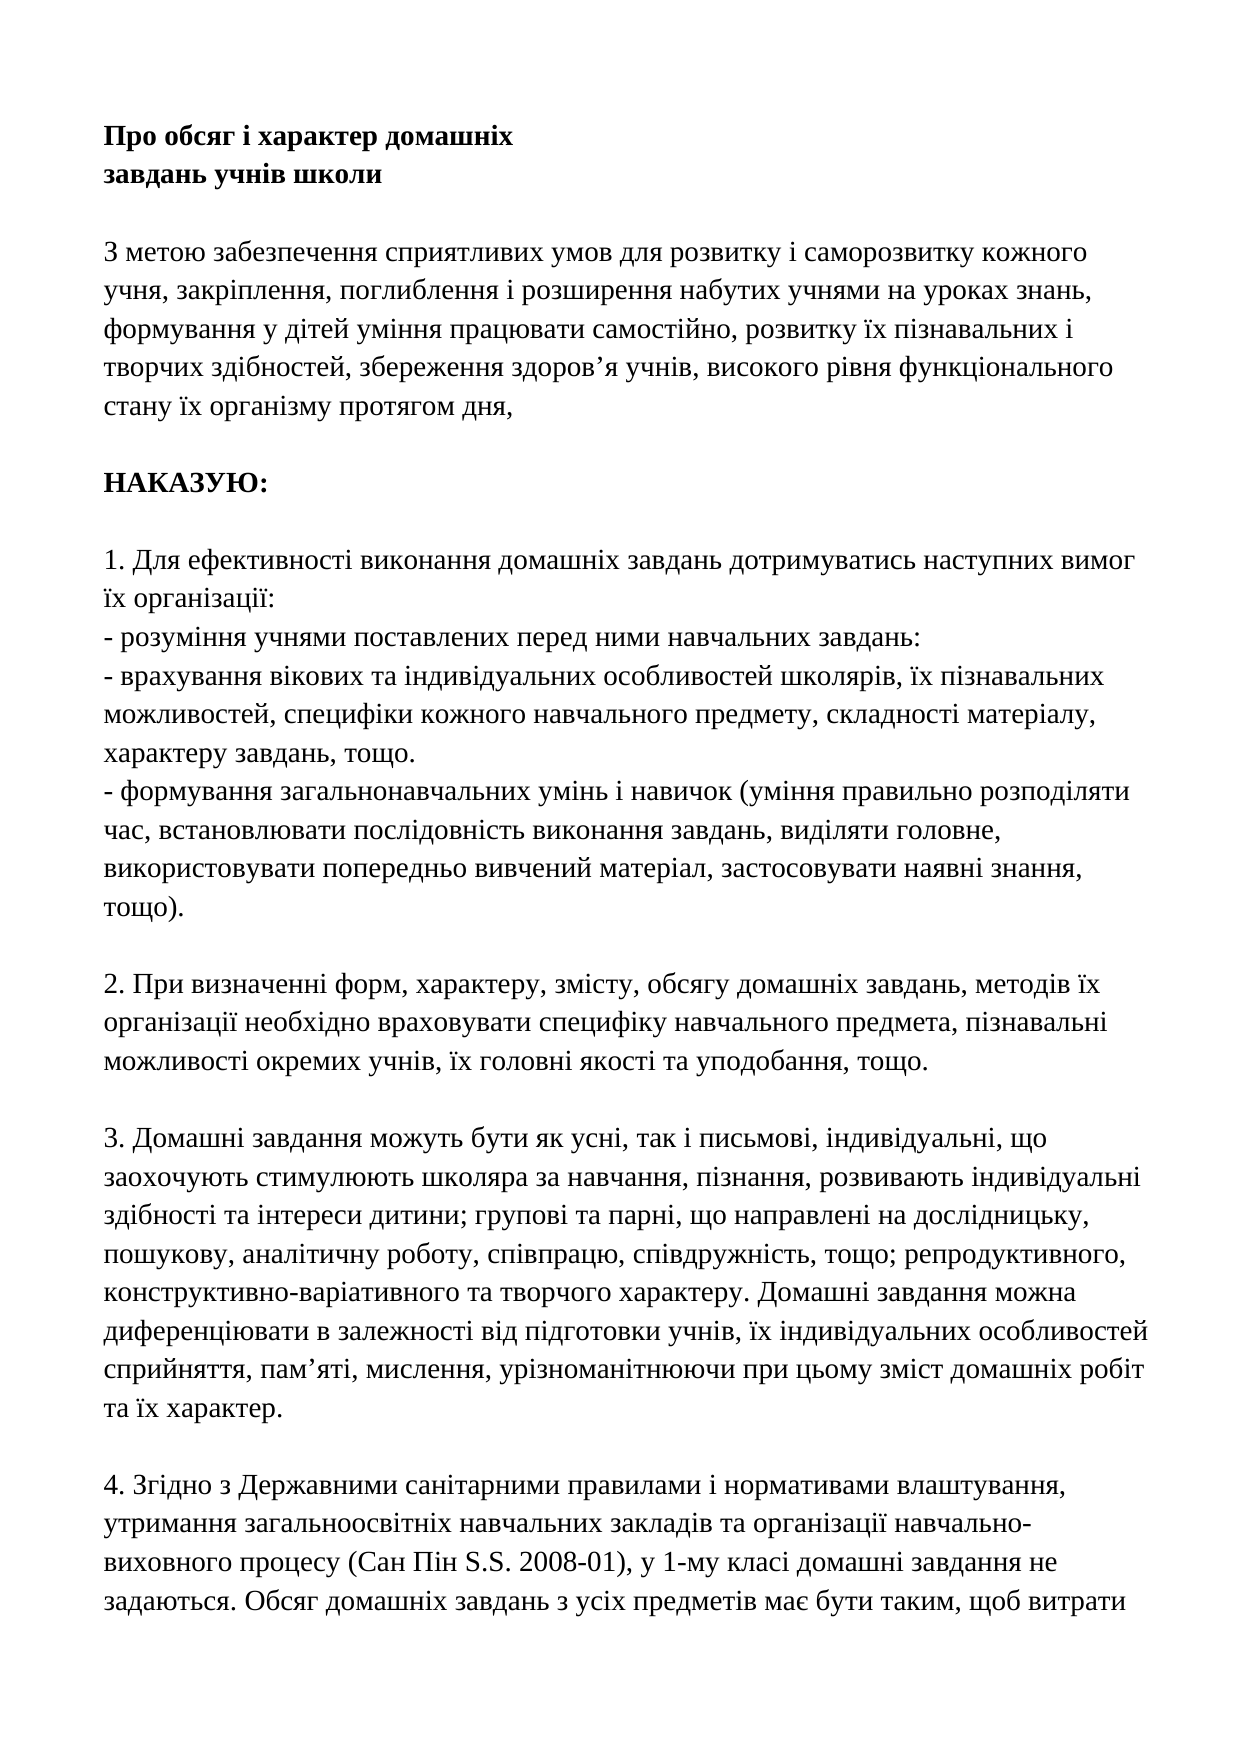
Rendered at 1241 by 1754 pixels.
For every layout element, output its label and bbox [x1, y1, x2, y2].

text [103, 118, 1152, 1616]
